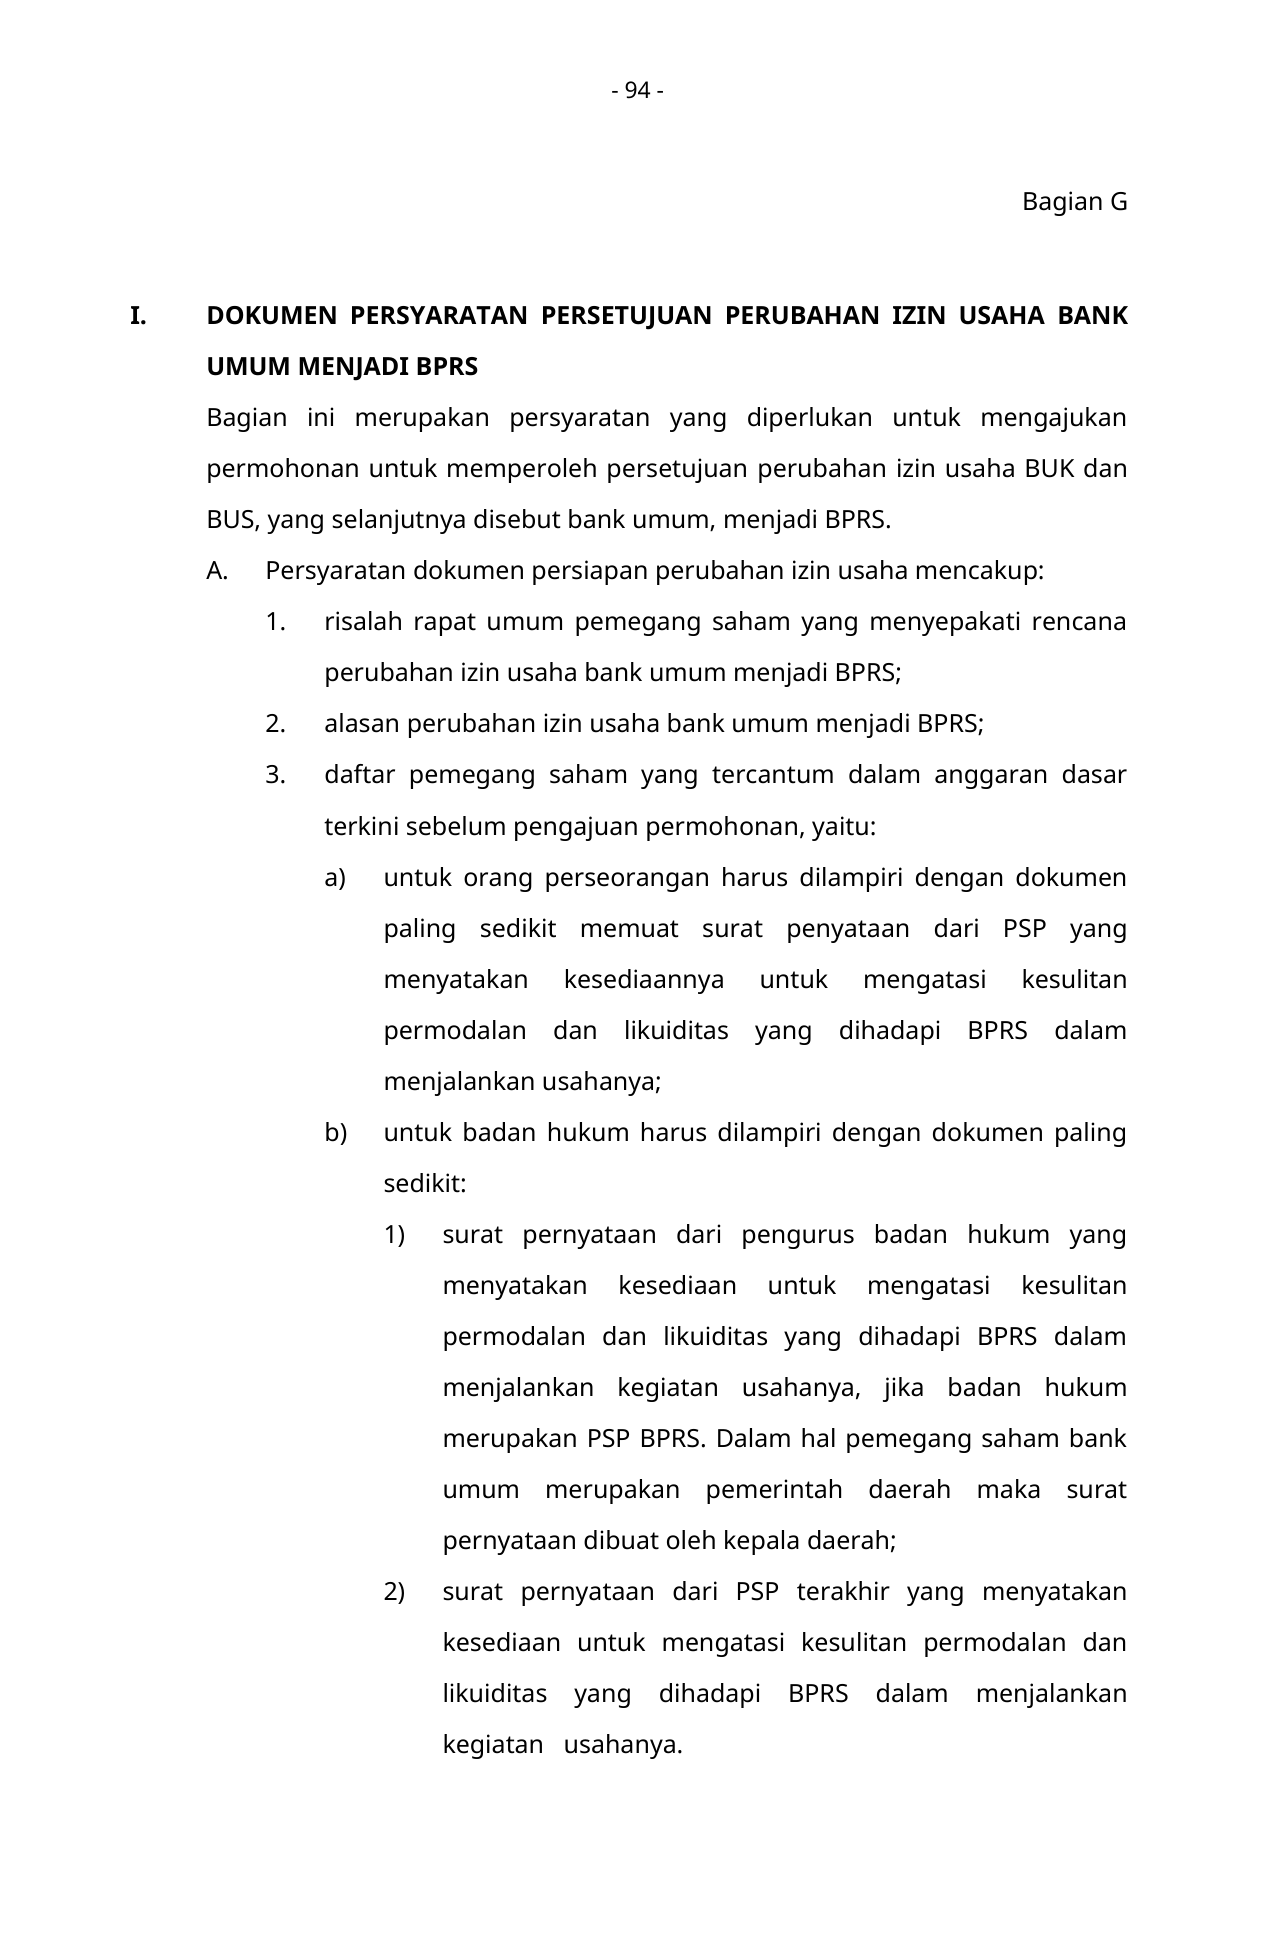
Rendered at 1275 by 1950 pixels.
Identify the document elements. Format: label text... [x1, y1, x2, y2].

list untuk badan hukum harus dilampiri dengan dokumen paling sedikit: [324, 1114, 1128, 1199]
list Bagian ini merupakan persyaratan yang diperlukan untuk mengajukan permohonan untuk memperoleh persetujuan perubahan izin usaha BUK dan BUS, yang selanjutnya disebut bank umum, menjadi BPRS. [206, 400, 1128, 536]
list risalah rapat umum pemegang saham yang menyepakati rencana perubahan izin usaha bank umum menjadi BPRS; [265, 604, 1128, 689]
list untuk orang perseorangan harus dilampiri dengan dokumen paling sedikit memuat surat penyataan dari PSP yang menyatakan kesediaannya untuk mengatasi kesulitan permodalan dan likuiditas yang dihadapi BPRS dalam menjalankan usahanya; [324, 859, 1128, 1097]
list Persyaratan dokumen persiapan perubahan izin usaha mencakup: [206, 553, 1128, 587]
list alasan perubahan izin usaha bank umum menjadi BPRS; [265, 706, 1128, 740]
list surat pernyataan dari PSP terakhir yang menyatakan kesediaan untuk mengatasi kesulitan permodalan dan likuiditas yang dihadapi BPRS dalam menjalankan kegiatan usahanya. [383, 1574, 1128, 1761]
text Bagian G [177, 183, 1128, 217]
list daftar pemegang saham yang tercantum dalam anggaran dasar terkini sebelum pengajuan permohonan, yaitu: [265, 757, 1128, 842]
list surat pernyataan dari pengurus badan hukum yang menyatakan kesediaan untuk mengatasi kesulitan permodalan dan likuiditas yang dihadapi BPRS dalam menjalankan kegiatan usahanya, jika badan hukum merupakan PSP BPRS. Dalam hal pemegang saham bank umum merupakan pemerintah daerah maka surat pernyataan dibuat oleh kepala daerah; [383, 1217, 1128, 1557]
list DOKUMEN PERSYARATAN PERSETUJUAN PERUBAHAN IZIN USAHA BANK UMUM MENJADI BPRS [147, 298, 1128, 383]
